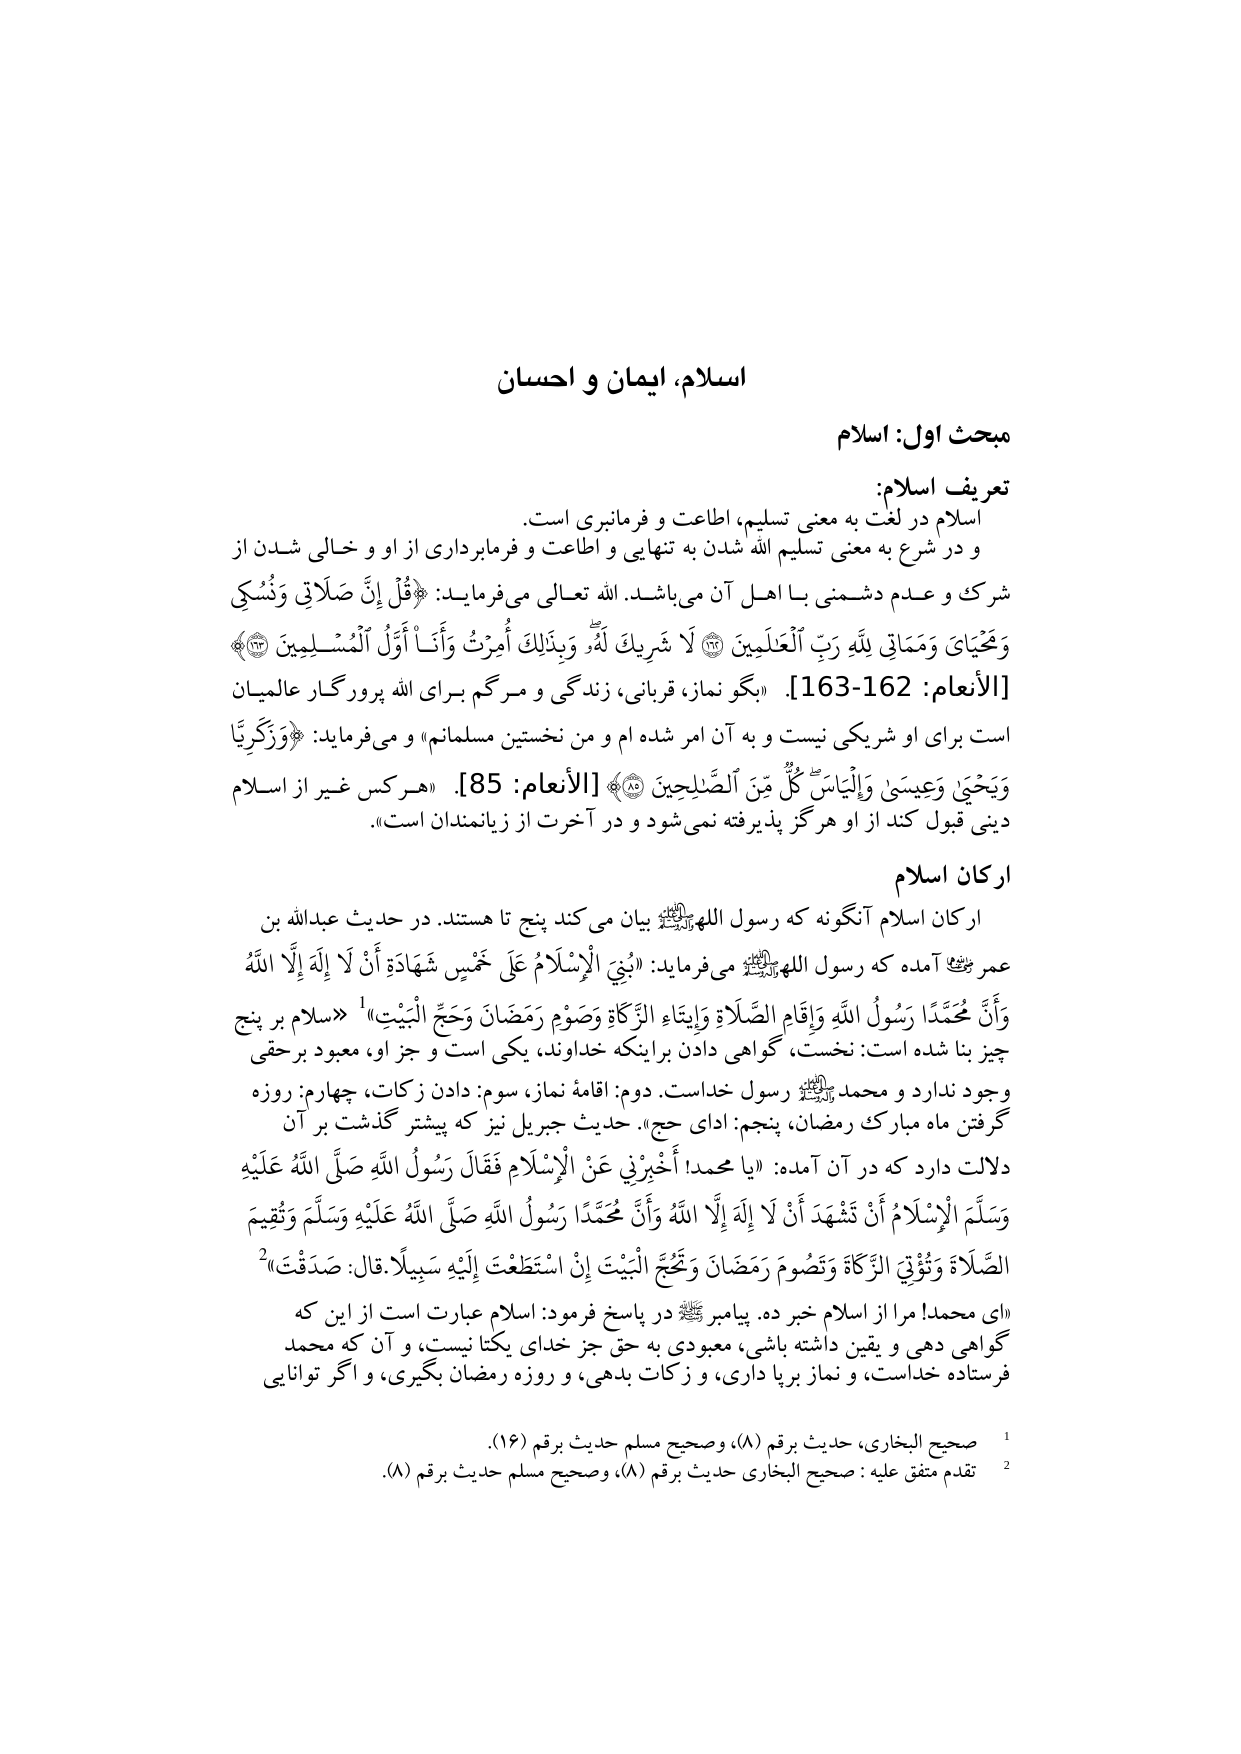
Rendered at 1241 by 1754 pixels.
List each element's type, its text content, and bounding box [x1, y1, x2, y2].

text مبحث اول: اسلام [230, 424, 1010, 452]
text اسلام، ايمان و احسان [230, 366, 1010, 399]
text اركان اسلام [230, 865, 1010, 896]
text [230, 896, 1010, 1393]
text و در شرع به معني تسليم الله شدن به تنهايي و اطاعت و فرمابرداري از او و خالي شدن از شرك و عدم دشمني با اهل آن مي‌باشد. الله تعالي مي‌فرمايد: ﴿قُلۡ إِنَّ صَلَاتِي وَنُسُكِي وَمَحۡيَايَ وَمَمَاتِي لِلَّهِ رَبِّ ٱلۡعَٰلَمِينَ ١٦٢ لَا شَرِيكَ لَهُۥۖ وَبِذَٰلِكَ أُمِرۡتُ وَأَنَا۠ أَوَّلُ ٱلۡمُسۡلِمِينَ ١٦٣﴾ [الأنعام: 162-163]. «بگو نماز، قرباني، زندگي و مرگم براي الله پرورگار عالميان است براي او شريكي نيست و به آن امر شده ام و من نخستين مسلمانم» و مي‌فرمايد: ﴿وَزَكَرِيَّا وَيَحۡيَىٰ وَعِيسَىٰ وَإِلۡيَاسَۖ كُلّٞ مِّنَ ٱلصَّٰلِحِينَ ٨٥﴾ [الأنعام: 85]. «هركس غير از اسلام ديني قبول كند از او هرگز پذيرفته نمي‌شود و در آخرت از زيانمندان است». [230, 537, 1010, 840]
text تعريف اسلام: [230, 477, 1010, 508]
text اسلام در لغت به معنی تسلیم، اطاعت و فرمانبری است. [230, 508, 1010, 537]
